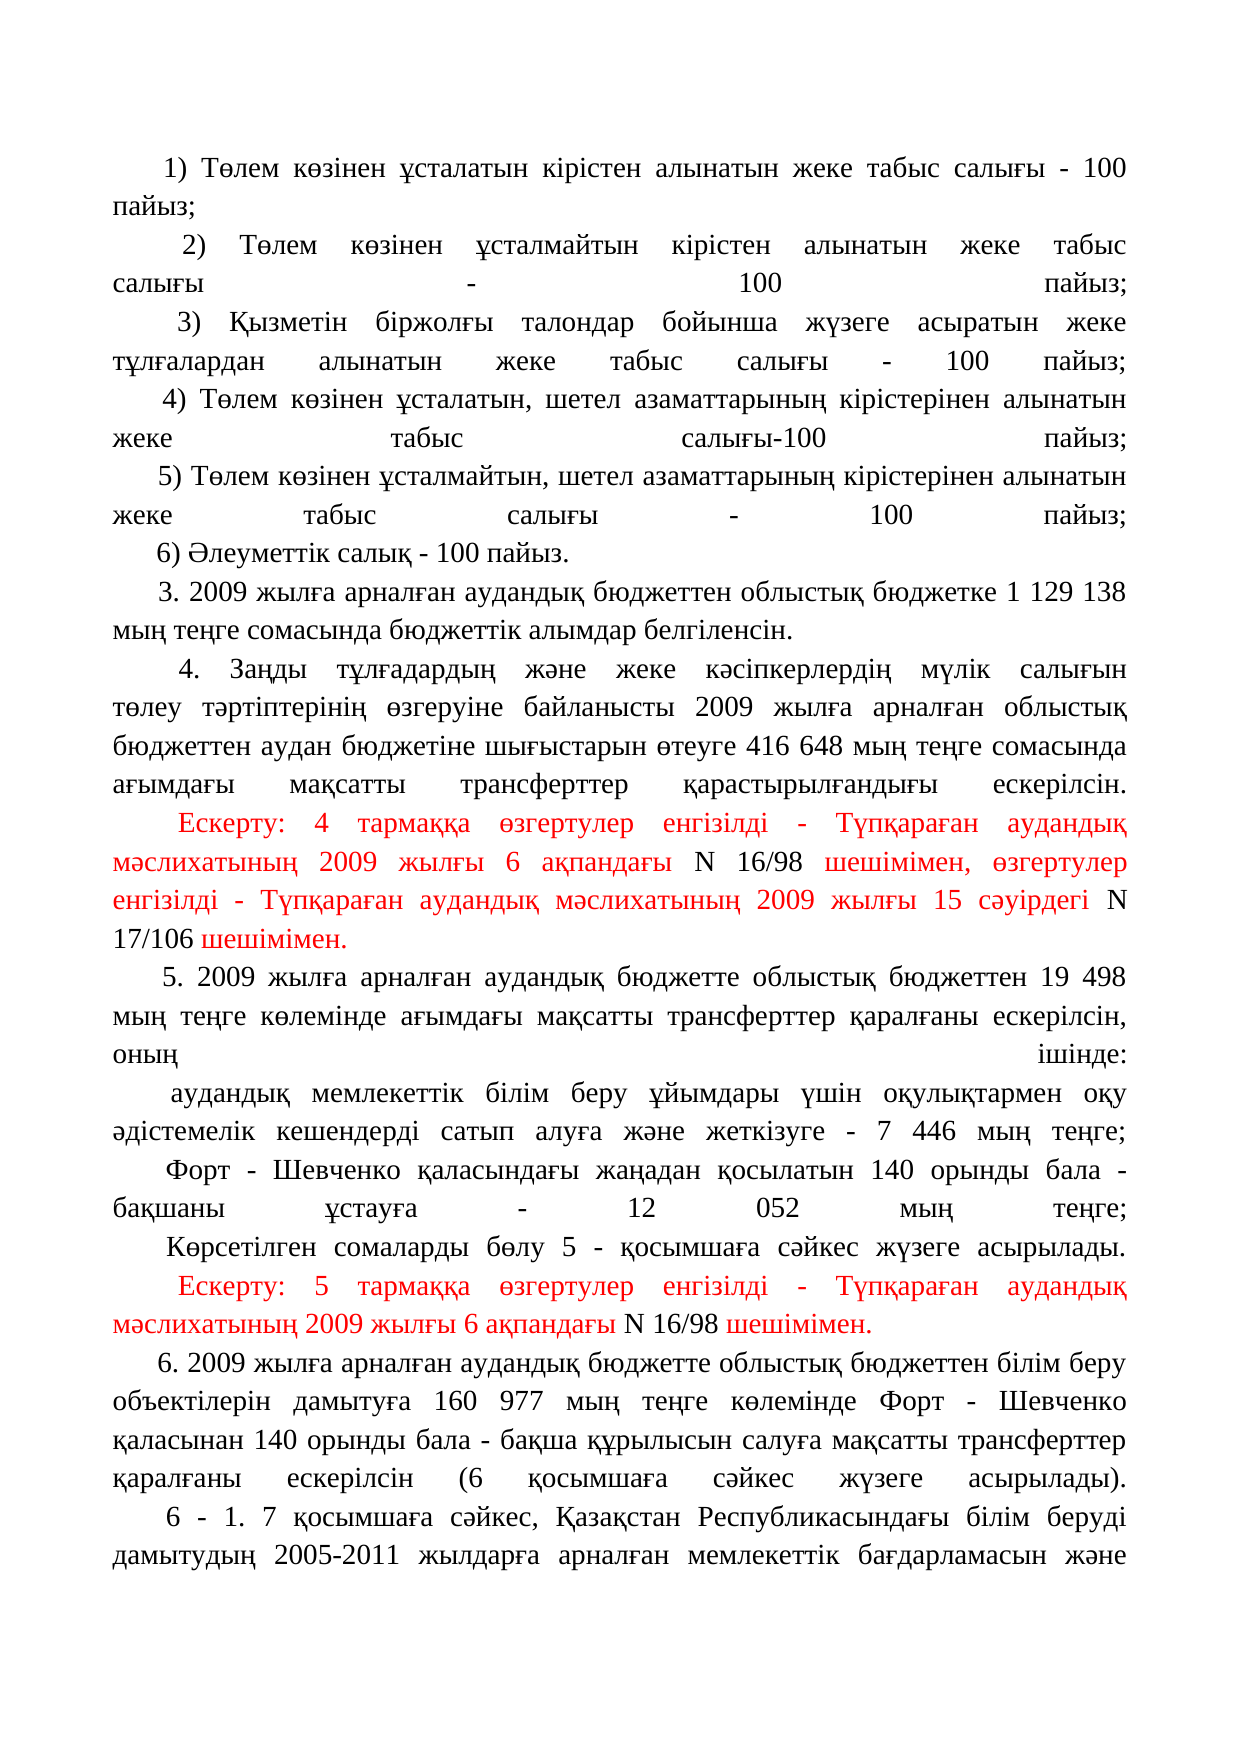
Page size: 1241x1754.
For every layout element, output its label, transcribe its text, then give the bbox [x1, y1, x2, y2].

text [112, 150, 1128, 569]
text 5. 2009 жылға арналған аудандық бюджетте облыстық бюджеттен 19 498 мың теңге көлемінде ағымдағы мақсатты трансферттер қаралғаны ескерілсін, оның ішінде: аудандық мемлекеттік білім беру ұйымдары үшін оқулықтармен оқу әдістемелік кешендерді сатып алуға және жеткізуге - 7 446 мың теңге; Форт - Шевченко қаласындағы жаңадан қосылатын 140 орынды бала - бақшаны ұстауға - 12 052 мың теңге; Көрсетілген сомаларды бөлу 5 - қосымшаға сәйкес жүзеге асырылады. Ескерту: 5 тармаққа өзгертулер енгізілді - Түпқараған аудандық мәслихатының 2009 жылғы 6 ақпандағы N 16/98 шешімімен. [112, 959, 1128, 1340]
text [112, 1345, 1128, 1571]
text 3. 2009 жылға арналған аудандық бюджеттен облыстық бюджетке 1 129 138 мың теңге сомасында бюджеттік алымдар белгіленсін. [112, 574, 1128, 646]
text 4. Заңды тұлғадардың және жеке кәсіпкерлердің мүлік салығын төлеу тәртіптерінің өзгеруіне байланысты 2009 жылға арналған облыстық бюджеттен аудан бюджетіне шығыстарын өтеуге 416 648 мың теңге сомасында ағымдағы мақсатты трансферттер қарастырылғандығы ескерілсін. Ескерту: 4 тармаққа өзгертулер енгізілді - Түпқараған аудандық мәслихатының 2009 жылғы 6 ақпандағы N 16/98 шешімімен, өзгертулер енгізілді - Түпқараған аудандық мәслихатының 2009 жылғы 15 сәуірдегі N 17/106 шешімімен. [112, 651, 1128, 954]
